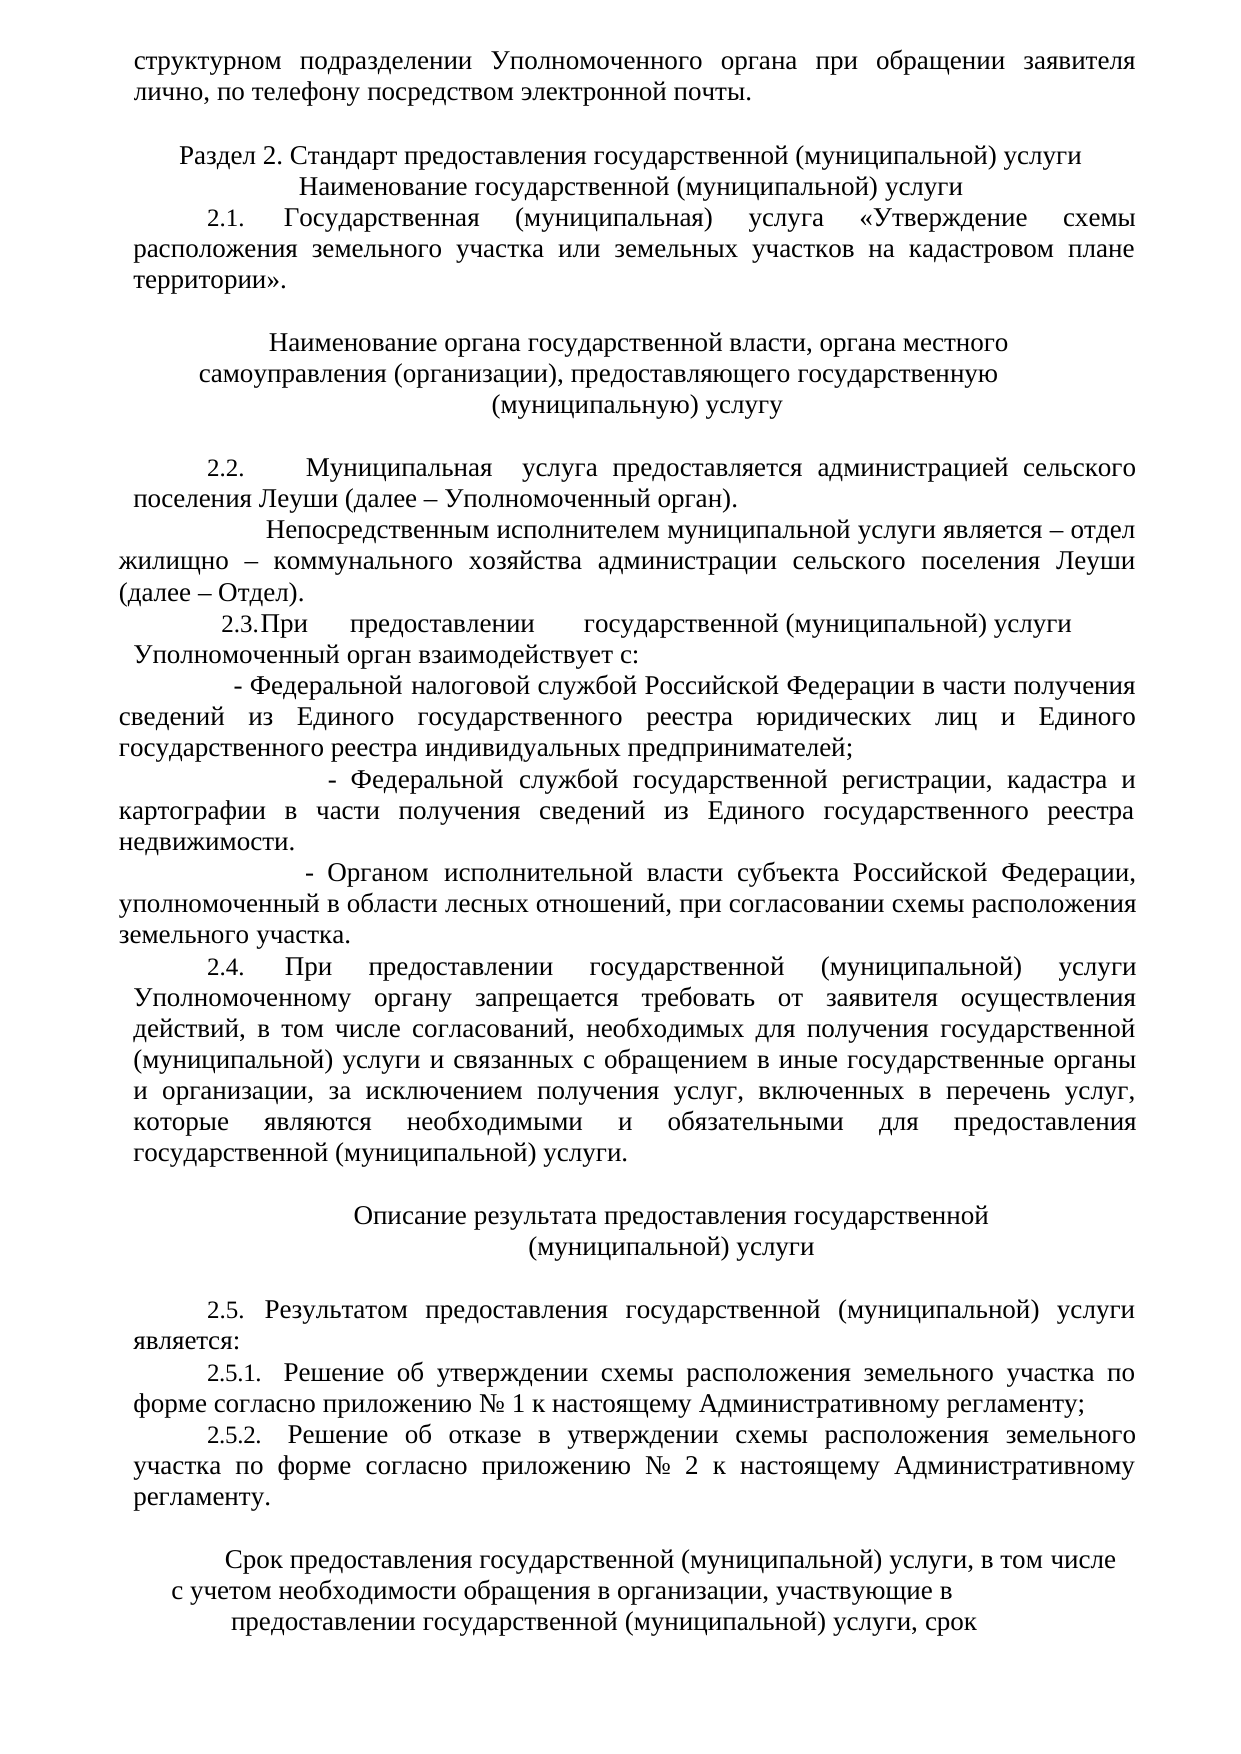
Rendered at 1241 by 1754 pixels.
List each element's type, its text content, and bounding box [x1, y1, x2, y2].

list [133, 44, 1136, 107]
list Муниципальная услуга предоставляется администрацией сельского поселения Леуши (далее – Уполномоченный орган). [133, 451, 1137, 513]
list Решение об утверждении схемы расположения земельного участка по форме согласно приложению № 1 к настоящему Административному регламенту; [133, 1356, 1136, 1418]
list Результатом предоставления государственной (муниципальной) услуги является: [133, 1293, 1136, 1356]
text - Органом исполнительной власти субъекта Российской Федерации, уполномоченный в области лесных отношений, при согласовании схемы расположения земельного участка. [119, 856, 1136, 949]
text Наименование органа государственной власти, органа местного самоуправления (организации), предоставляющего государственную [199, 326, 1076, 388]
list Непосредственным исполнителем муниципальной услуги является – отдел жилищно – коммунального хозяйства администрации сельского поселения Леуши (далее – Отдел). [119, 513, 1137, 607]
list Решение об отказе в утверждении схемы расположения земельного участка по форме согласно приложению № 2 к настоящему Административному регламенту. [133, 1418, 1137, 1511]
list При предоставлении государственной (муниципальной) услуги Уполномоченному органу запрещается требовать от заявителя осуществления действий, в том числе согласований, необходимых для получения государственной (муниципальной) услуги и связанных с обращением в иные государственные органы и организации, за исключением получения услуг, включенных в перечень услуг, которые являются необходимыми и обязательными для предоставления государственной (муниципальной) услуги. [133, 949, 1137, 1168]
text Описание результата предоставления государственной [208, 1199, 1135, 1230]
text Раздел 2. Стандарт предоставления государственной (муниципальной) услуги Наименование государственной (муниципальной) услуги [138, 139, 1123, 201]
text Срок предоставления государственной (муниципальной) услуги, в том числе с учетом необходимости обращения в организации, участвующие в [171, 1543, 1120, 1605]
list При предоставлении государственной (муниципальной) услуги Уполномоченный орган взаимодействует с: [133, 607, 1136, 669]
text (муниципальную) услугу [491, 388, 1151, 419]
text (муниципальной) услуги [208, 1231, 1135, 1262]
text - Федеральной налоговой службой Российской Федерации в части получения сведений из Единого государственного реестра юридических лиц и Единого государственного реестра индивидуальных предпринимателей; [119, 669, 1136, 762]
list Государственная (муниципальная) услуга «Утверждение схемы расположения земельного участка или земельных участков на кадастровом плане территории». [133, 201, 1136, 294]
text - Федеральной службой государственной регистрации, кадастра и картографии в части получения сведений из Единого государственного реестра недвижимости. [119, 763, 1136, 856]
text предоставлении государственной (муниципальной) услуги, срок [231, 1605, 1151, 1636]
